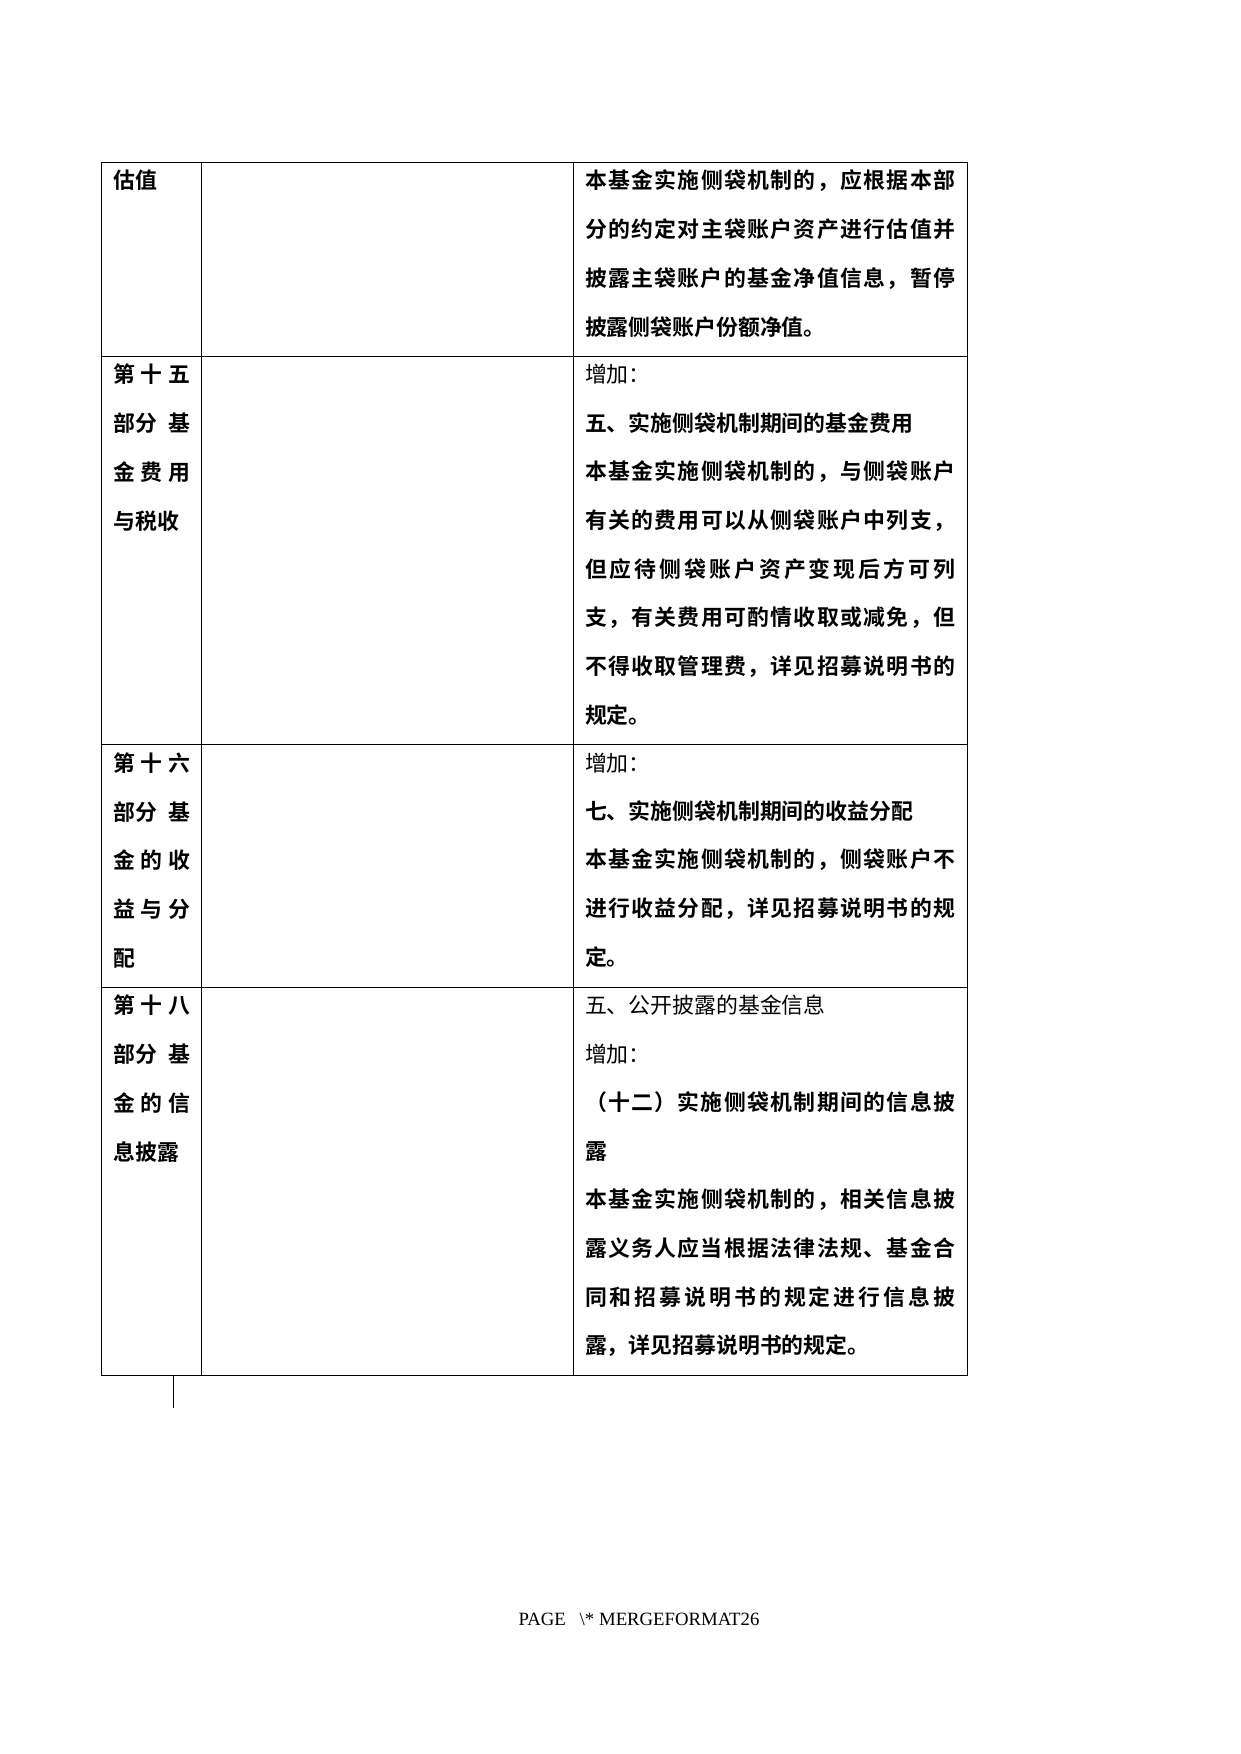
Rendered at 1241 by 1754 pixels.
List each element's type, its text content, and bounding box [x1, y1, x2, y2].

table_cell 增加： 七、实施侧袋机制期间的收益分配 本基金实施侧袋机制的，侧袋账户不进行收益分配，详见招募说明书的规定。 [574, 745, 967, 987]
table_cell 第十四部分 基金资产估值 [102, 163, 201, 356]
table_cell 第十六部分 基金的收益与分配 [102, 745, 201, 987]
table_cell [202, 745, 573, 987]
table_cell [202, 357, 573, 744]
table_cell [202, 988, 573, 1375]
table_cell 增加： 五、实施侧袋机制期间的基金费用 本基金实施侧袋机制的，与侧袋账户有关的费用可以从侧袋账户中列支，但应待侧袋账户资产变现后方可列支，有关费用可酌情收取或减免，但不得收取管理费，详见招募说明书的规定。 [574, 357, 967, 744]
table_cell [202, 163, 573, 356]
table_cell 第十五部分 基金费用与税收 [102, 357, 201, 744]
table_cell 第十八部分 基金的信息披露 [102, 988, 201, 1375]
table_cell 五、公开披露的基金信息 增加： （十二）实施侧袋机制期间的信息披露 本基金实施侧袋机制的，相关信息披露义务人应当根据法律法规、基金合同和招募说明书的规定进行信息披露，详见招募说明书的规定。 [574, 988, 967, 1375]
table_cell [574, 163, 967, 356]
